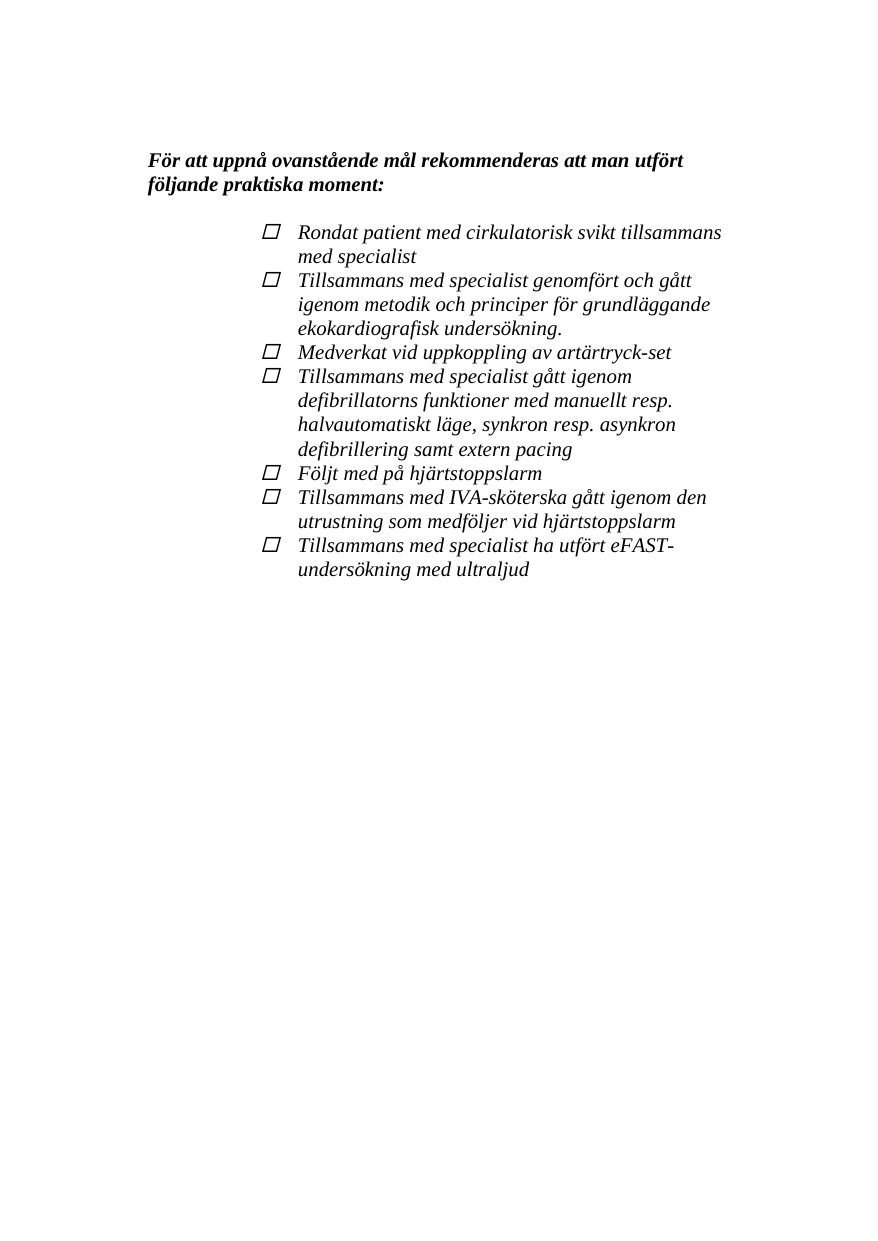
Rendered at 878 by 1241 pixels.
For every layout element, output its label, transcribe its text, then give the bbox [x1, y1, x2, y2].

list Tillsammans med specialist gått igenom defibrillatorns funktioner med manuellt resp. halvautomatiskt läge, synkron resp. asynkron defibrillering samt extern pacing [260, 364, 729, 461]
list Följt med på hjärtstoppslarm [260, 461, 729, 484]
list Medverkat vid uppkoppling av artärtryck-set [260, 340, 729, 364]
list Rondat patient med cirkulatorisk svikt tillsammans med specialist [260, 220, 729, 268]
list Tillsammans med specialist ha utfört eFAST-undersökning med ultraljud [260, 533, 729, 581]
text För att uppnå ovanstående mål rekommenderas att man utfört följande praktiska moment: [148, 148, 729, 196]
list Tillsammans med IVA-sköterska gått igenom den utrustning som medföljer vid hjärtstoppslarm [260, 484, 729, 533]
list Tillsammans med specialist genomfört och gått igenom metodik och principer för grundläggande ekokardiografisk undersökning. [260, 268, 729, 340]
